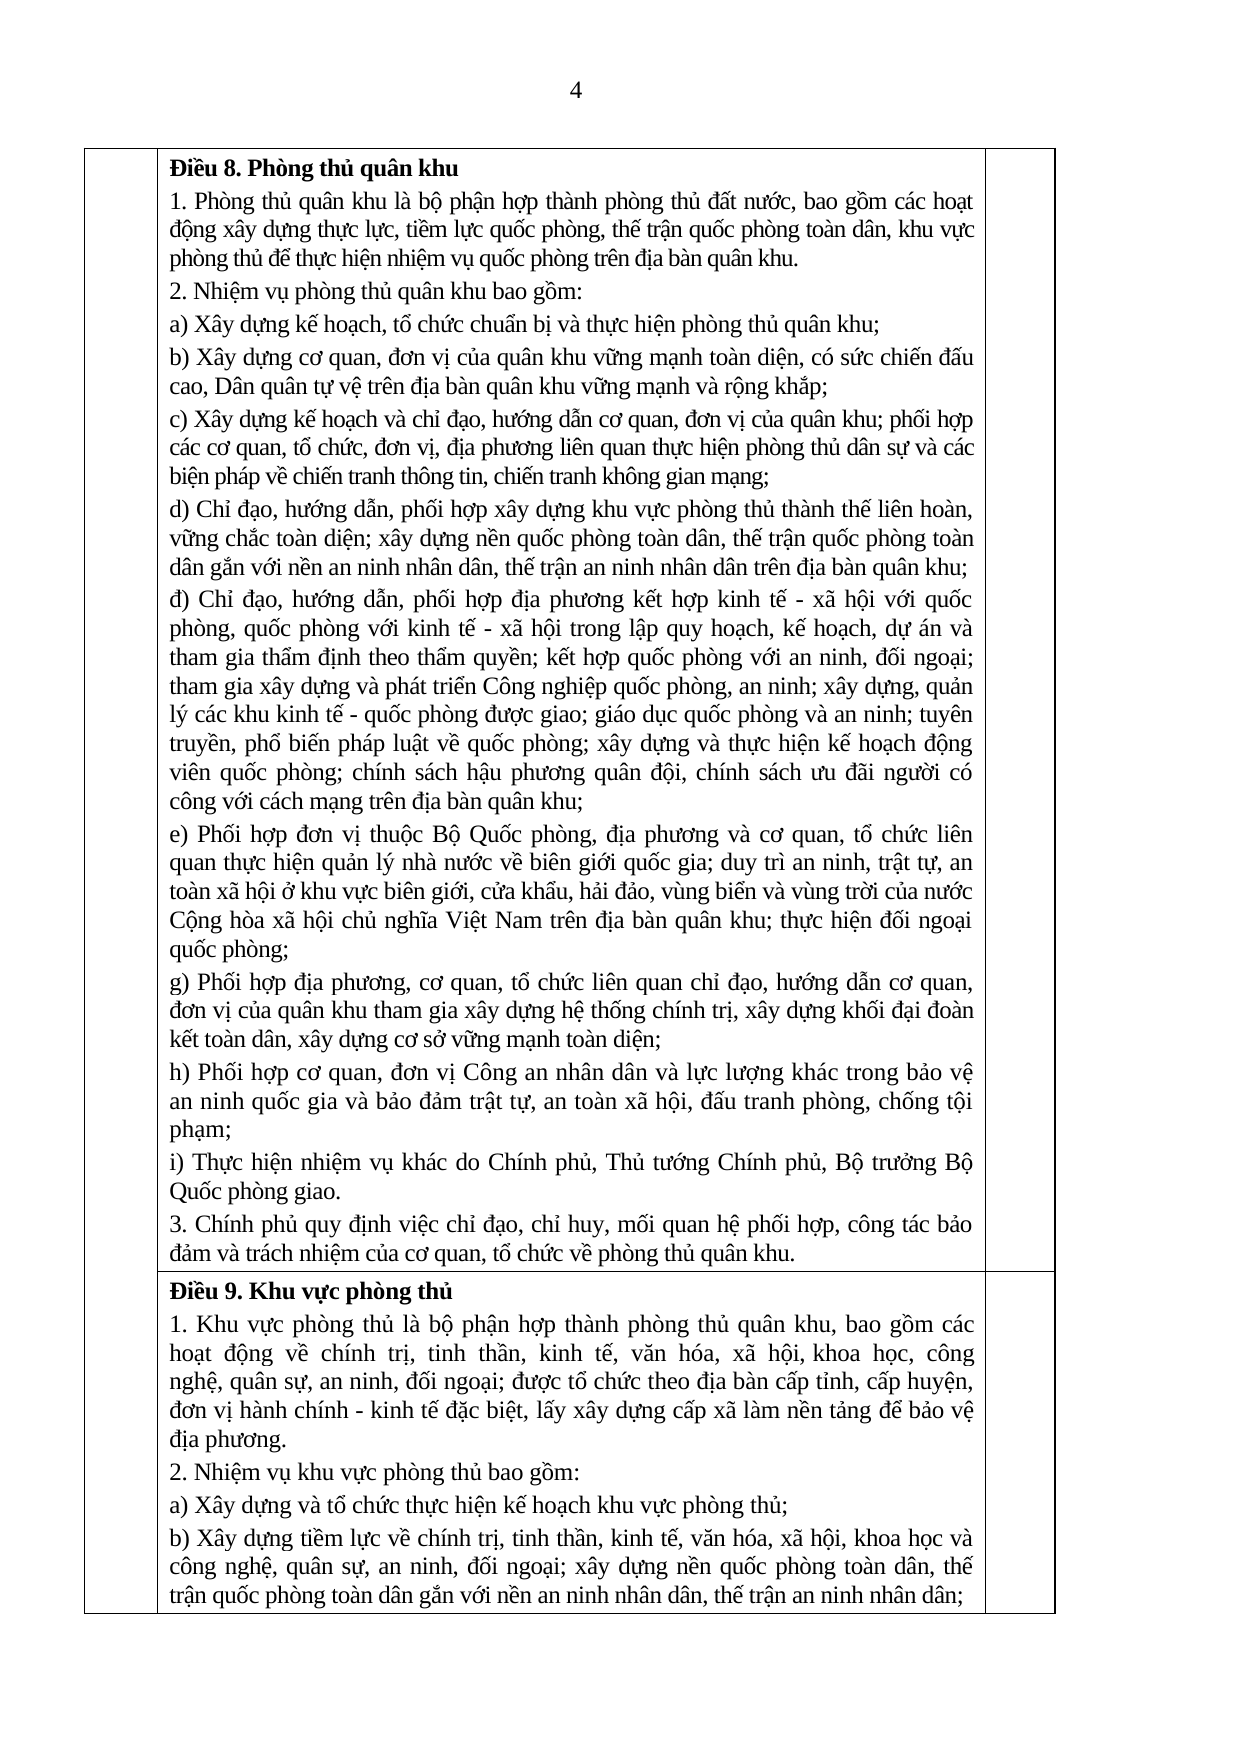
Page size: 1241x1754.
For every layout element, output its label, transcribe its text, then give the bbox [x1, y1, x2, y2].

table_cell [986, 1272, 1054, 1613]
table_cell Điều 8. Phòng thủ quân khu 1. Phòng thủ quân khu là bộ phận hợp thành phòng thủ đất nước, bao gồm các hoạt động xây dựng thực lực, tiềm lực quốc phòng, thế trận quốc phòng toàn dân, khu vực phòng thủ để thực hiện nhiệm vụ quốc phòng trên địa bàn quân khu. 2. Nhiệm vụ phòng thủ quân khu bao gồm: a) Xây dựng kế hoạch, tổ chức chuẩn bị và thực hiện phòng thủ quân khu; b) Xây dựng cơ quan, đơn vị của quân khu vững mạnh toàn diện, có sức chiến đấu cao, Dân quân tự vệ trên địa bàn quân khu vững mạnh và rộng khắp; c) Xây dựng kế hoạch và chỉ đạo, hướng dẫn cơ quan, đơn vị của quân khu; phối hợp các cơ quan, tổ chức, đơn vị, địa phương liên quan thực hiện phòng thủ dân sự và các biện pháp về chiến tranh thông tin, chiến tranh không gian mạng; d) Chỉ đạo, hướng dẫn, phối hợp xây dựng khu vực phòng thủ thành thế liên hoàn, vững chắc toàn diện; xây dựng nền quốc phòng toàn dân, thế trận quốc phòng toàn dân gắn với nền an ninh nhân dân, thế trận an ninh nhân dân trên địa bàn quân khu; đ) Chỉ đạo, hướng dẫn, phối hợp địa phương kết hợp kinh tế - xã hội với quốc phòng, quốc phòng với kinh tế - xã hội trong lập quy hoạch, kế hoạch, dự án và tham gia thẩm định theo thẩm quyền; kết hợp quốc phòng với an ninh, đối ngoại; tham gia xây dựng và phát triển Công nghiệp quốc phòng, an ninh; xây dựng, quản lý các khu kinh tế - quốc phòng được giao; giáo dục quốc phòng và an ninh; tuyên truyền, phổ biến pháp luật về quốc phòng; xây dựng và thực hiện kế hoạch động viên quốc phòng; chính sách hậu phương quân đội, chính sách ưu đãi người có công với cách mạng trên địa bàn quân khu; e) Phối hợp đơn vị thuộc Bộ Quốc phòng, địa phương và cơ quan, tổ chức liên quan thực hiện quản lý nhà nước về biên giới quốc gia; duy trì an ninh, trật tự, an toàn xã hội ở khu vực biên giới, cửa khẩu, hải đảo, vùng biển và vùng trời của nước Cộng hòa xã hội chủ nghĩa Việt Nam trên địa bàn quân khu; thực hiện đối ngoại quốc phòng; g) Phối hợp địa phương, cơ quan, tổ chức liên quan chỉ đạo, hướng dẫn cơ quan, đơn vị của quân khu tham gia xây dựng hệ thống chính trị, xây dựng khối đại đoàn kết toàn dân, xây dựng cơ sở vững mạnh toàn diện; h) Phối hợp cơ quan, đơn vị Công an nhân dân và lực lượng khác trong bảo vệ an ninh quốc gia và bảo đảm trật tự, an toàn xã hội, đấu tranh phòng, chống tội phạm; i) Thực hiện nhiệm vụ khác do Chính phủ, Thủ tướng Chính phủ, Bộ trưởng Bộ Quốc phòng giao. 3. Chính phủ quy định việc chỉ đạo, chỉ huy, mối quan hệ phối hợp, công tác bảo đảm và trách nhiệm của cơ quan, tổ chức về phòng thủ quân khu. [158, 149, 985, 1271]
table_cell [986, 149, 1054, 1271]
